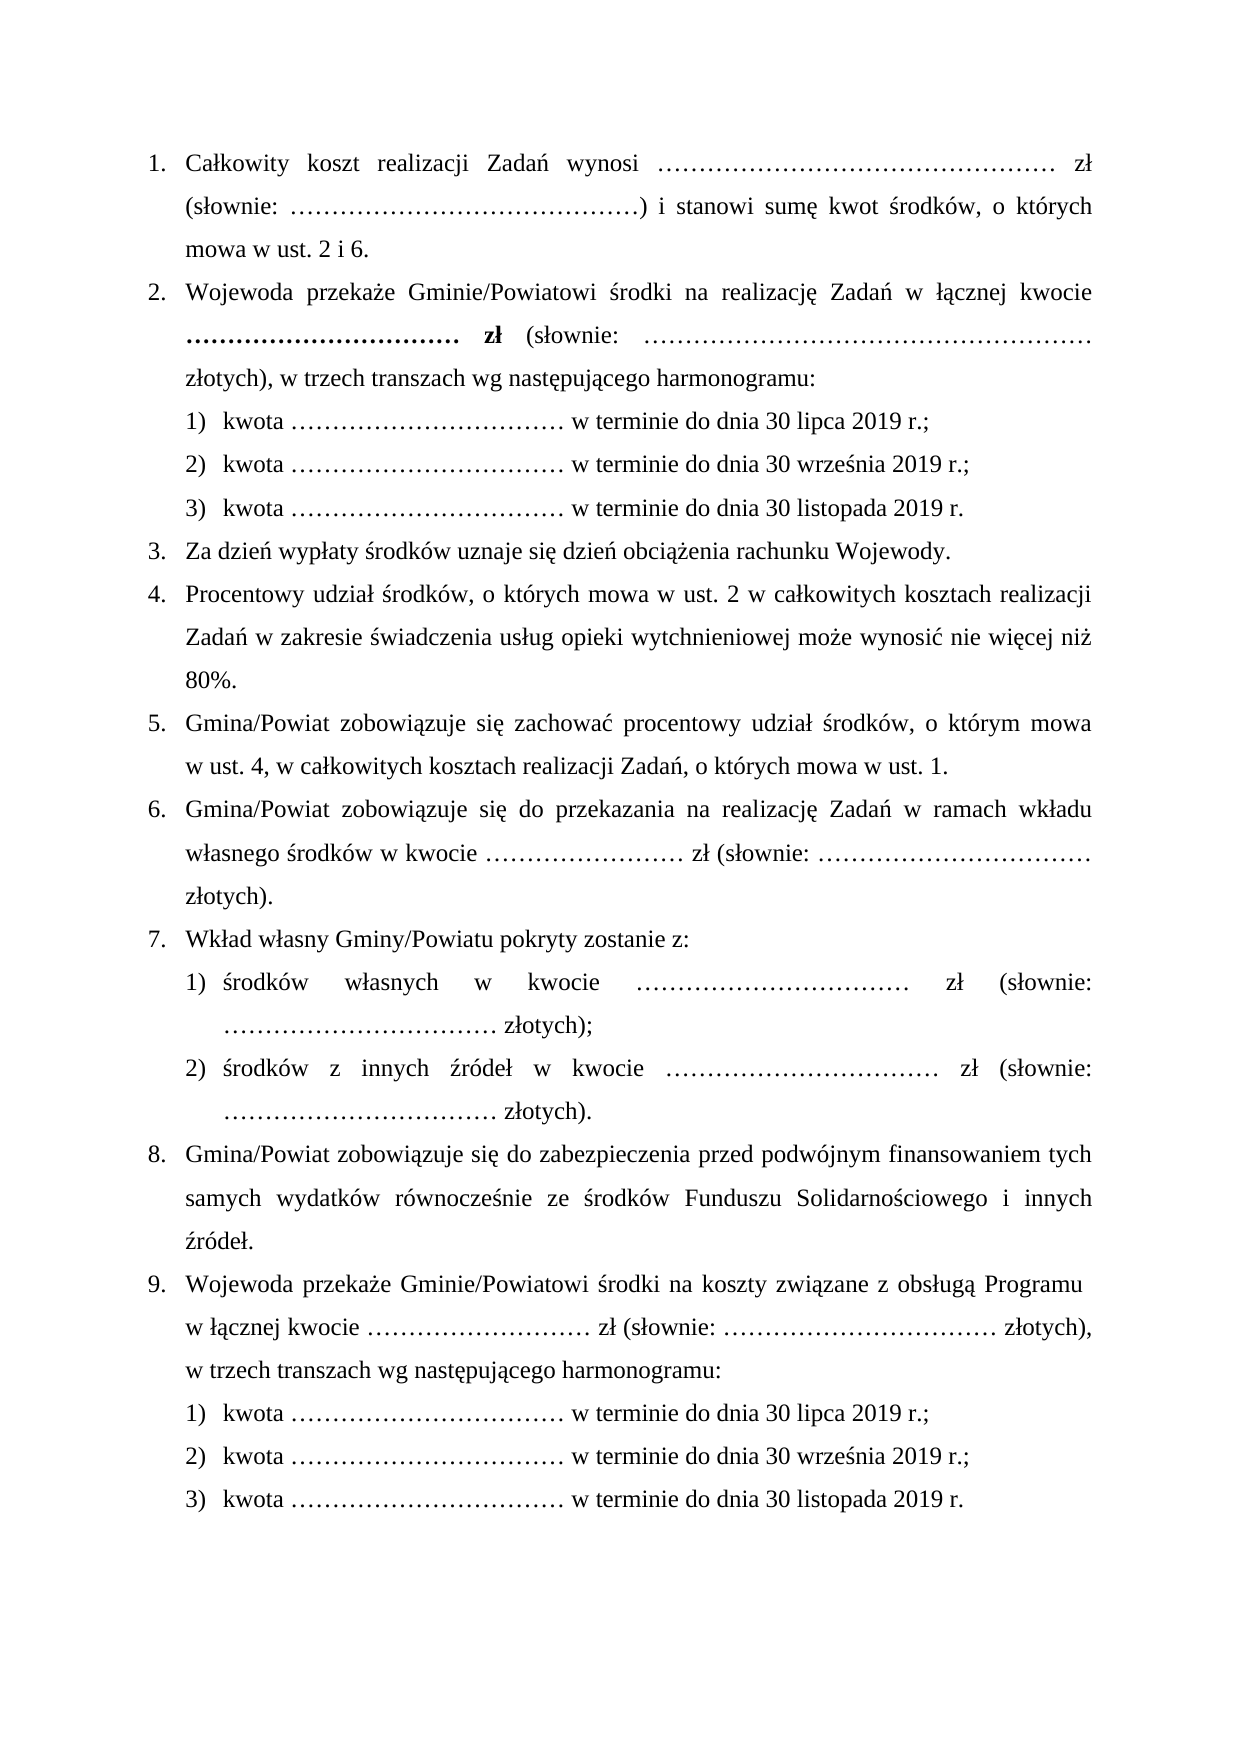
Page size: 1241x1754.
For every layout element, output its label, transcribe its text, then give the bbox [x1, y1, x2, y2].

list Wkład własny Gminy/Powiatu pokryty zostanie z: [148, 924, 1093, 953]
list Za dzień wypłaty środków uznaje się dzień obciążenia rachunku Wojewody. [148, 536, 1093, 564]
list kwota …………………………… w terminie do dnia 30 listopada 2019 r. [185, 1484, 1093, 1513]
list Gmina/Powiat zobowiązuje się zachować procentowy udział środków, o którym mowa w ust. 4, w całkowitych kosztach realizacji Zadań, o których mowa w ust. 1. [148, 708, 1093, 780]
list Wojewoda przekaże Gminie/Powiatowi środki na koszty związane z obsługą Programu w łącznej kwocie ……………………… zł (słownie: …………………………… złotych), w trzech transzach wg następującego harmonogramu: [148, 1269, 1093, 1384]
list środków własnych w kwocie …………………………… zł (słownie: …………………………… złotych); [185, 967, 1093, 1039]
list kwota …………………………… w terminie do dnia 30 września 2019 r.; [185, 1441, 1093, 1470]
list Procentowy udział środków, o których mowa w ust. 2 w całkowitych kosztach realizacji Zadań w zakresie świadczenia usług opieki wytchnieniowej może wynosić nie więcej niż 80%. [148, 579, 1093, 694]
list kwota …………………………… w terminie do dnia 30 lipca 2019 r.; [185, 1398, 1093, 1427]
list kwota …………………………… w terminie do dnia 30 września 2019 r.; [185, 449, 1093, 478]
list środków z innych źródeł w kwocie …………………………… zł (słownie: …………………………… złotych). [185, 1053, 1093, 1125]
list kwota …………………………… w terminie do dnia 30 lipca 2019 r.; [185, 406, 1093, 435]
list Wojewoda przekaże Gminie/Powiatowi środki na realizację Zadań w łącznej kwocie …………………………… zł (słownie: ……………………………………………… złotych), w trzech transzach wg następującego harmonogramu: [148, 277, 1093, 392]
list Gmina/Powiat zobowiązuje się do przekazania na realizację Zadań w ramach wkładu własnego środków w kwocie …………………… zł (słownie: …………………………… złotych). [148, 794, 1093, 909]
list Całkowity koszt realizacji Zadań wynosi ………………………………………… zł (słownie: ……………………………………) i stanowi sumę kwot środków, o których mowa w ust. 2 i 6. [148, 148, 1093, 263]
list kwota …………………………… w terminie do dnia 30 listopada 2019 r. [185, 493, 1093, 521]
list Gmina/Powiat zobowiązuje się do zabezpieczenia przed podwójnym finansowaniem tych samych wydatków równocześnie ze środków Funduszu Solidarnościowego i innych źródeł. [148, 1139, 1093, 1254]
